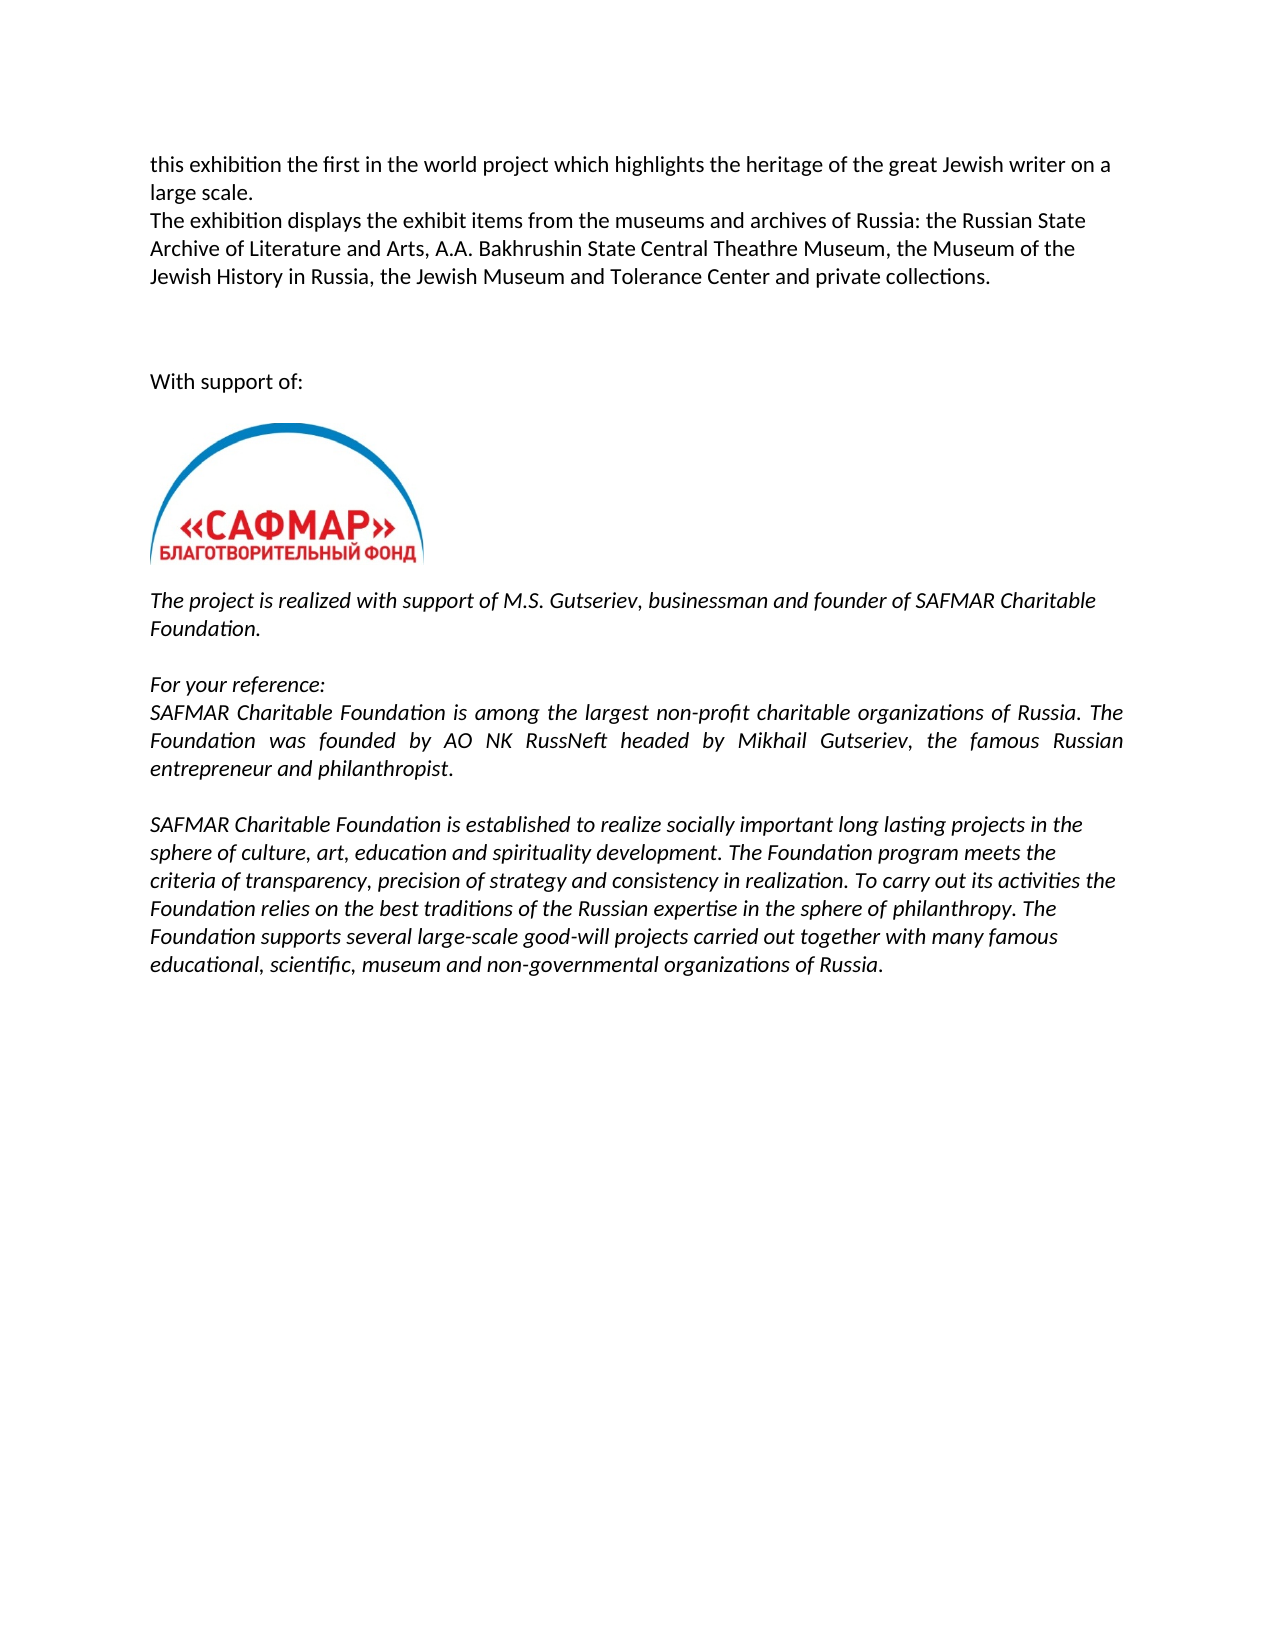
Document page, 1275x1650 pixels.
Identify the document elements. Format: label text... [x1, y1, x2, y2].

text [150, 150, 1125, 206]
text SAFMAR Charitable Foundation is among the largest non-profit charitable organizations of Russia. The Foundation was founded by AO NK RussNeft headed by Mikhail Gutseriev, the famous Russian entrepreneur and philanthropist. [150, 698, 1125, 782]
text For your reference: [150, 670, 1125, 698]
text The exhibition displays the exhibit items from the museums and archives of Russia: the Russian State Archive of Literature and Arts, A.A. Bakhrushin State Central Theathre Museum, the Museum of the Jewish History in Russia, the Jewish Museum and Tolerance Center and private collections. [150, 206, 1125, 290]
picture [150, 423, 424, 565]
text The project is realized with support of M.S. Gutseriev, businessman and founder of SAFMAR Charitable Foundation. [150, 586, 1125, 642]
text With support of: [150, 367, 1125, 395]
text SAFMAR Charitable Foundation is established to realize socially important long lasting projects in the sphere of culture, art, education and spirituality development. The Foundation program meets the criteria of transparency, precision of strategy and consistency in realization. To carry out its activities the Foundation relies on the best traditions of the Russian expertise in the sphere of philanthropy. The Foundation supports several large-scale good-will projects carried out together with many famous educational, scientific, museum and non-governmental organizations of Russia. [150, 810, 1125, 978]
